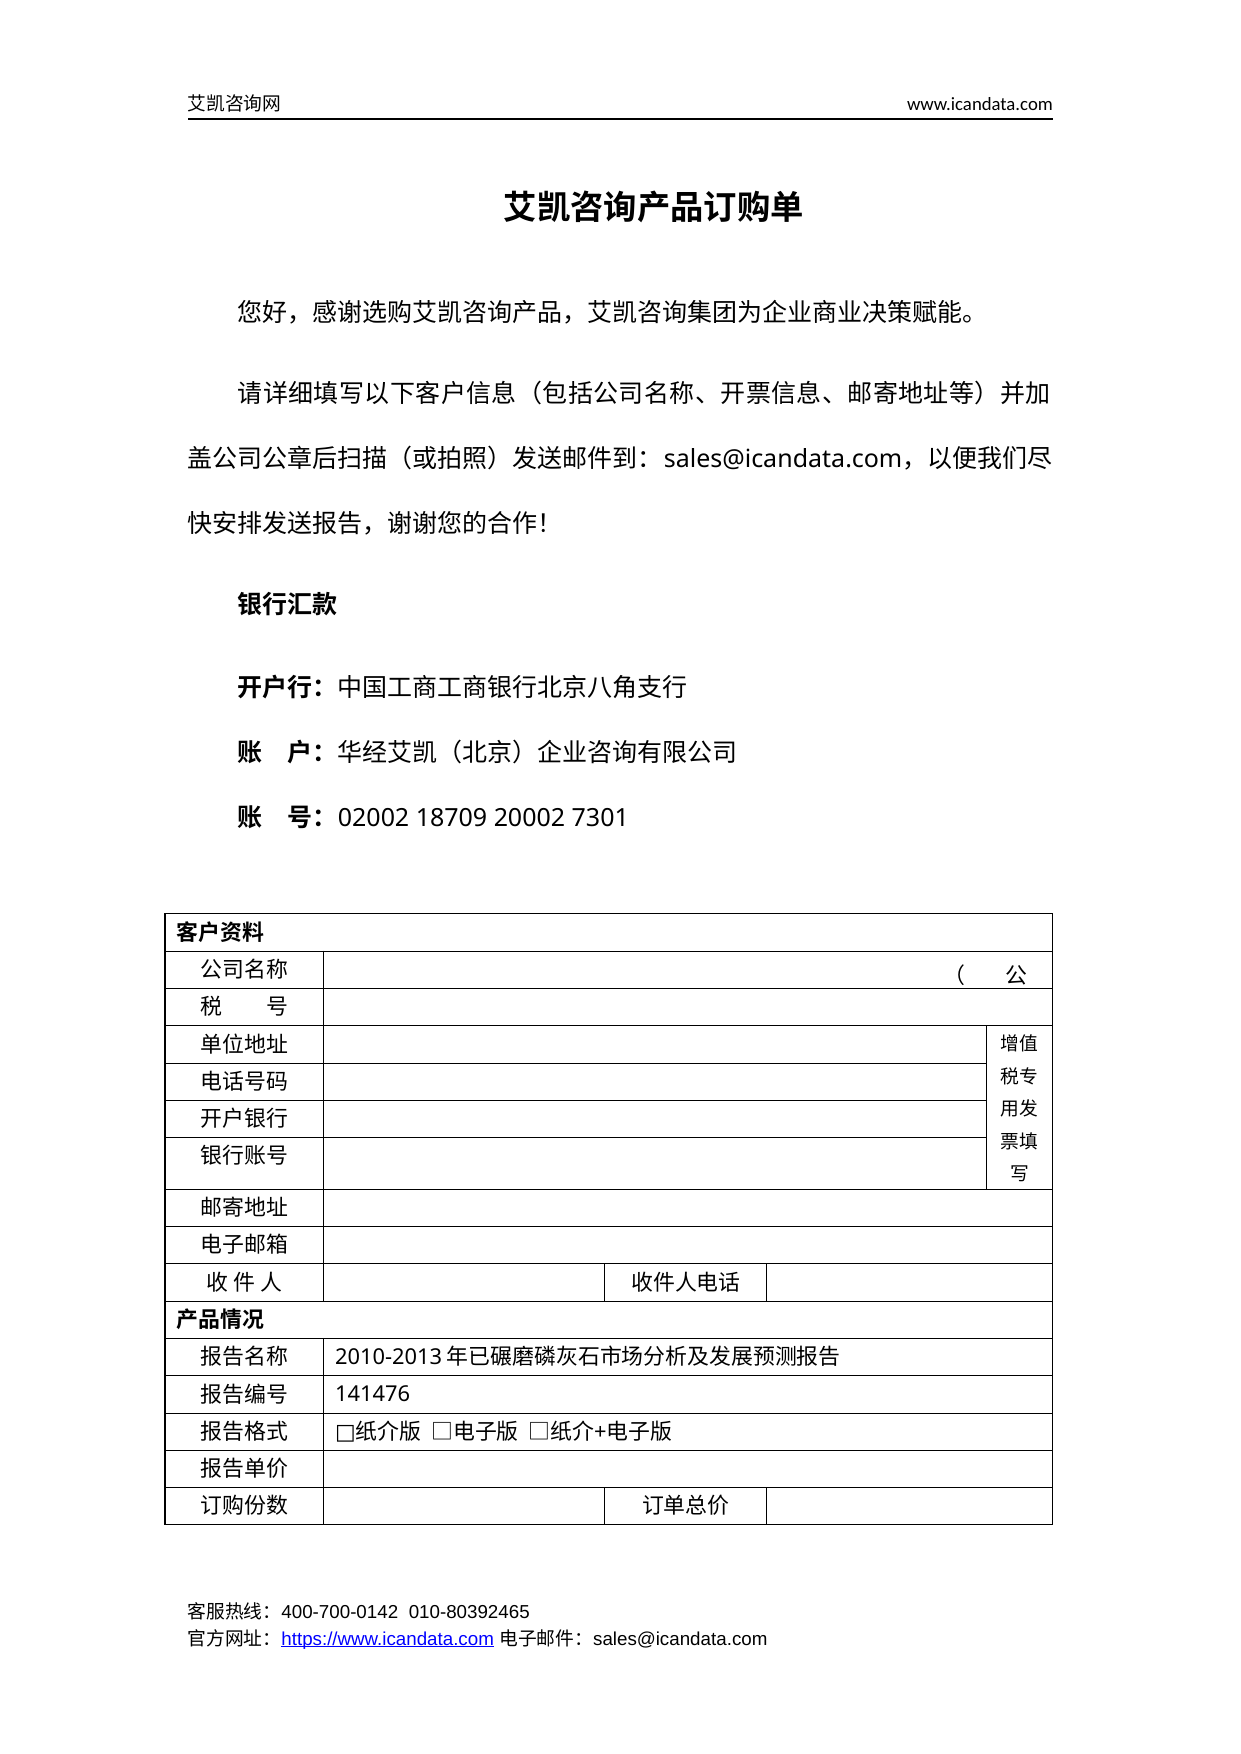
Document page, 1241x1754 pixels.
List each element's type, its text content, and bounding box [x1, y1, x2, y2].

table_cell 增值税专用发票填写 [987, 1026, 1052, 1189]
table_cell 订购份数 [166, 1488, 323, 1524]
text 开户行：中国工商工商银行北京八角支行 [187, 653, 1053, 718]
table_cell 税 号 [166, 989, 323, 1025]
table_cell [324, 1227, 1052, 1263]
table_cell 141476 [324, 1376, 1052, 1412]
table_cell 单位地址 [166, 1026, 323, 1062]
text 艾凯咨询产品订购单 [187, 172, 1053, 237]
text 账 户：华经艾凯（北京）企业咨询有限公司 [187, 718, 1053, 783]
table_cell 报告名称 [166, 1339, 323, 1375]
table_cell [324, 1488, 604, 1524]
table_cell 报告单价 [166, 1451, 323, 1487]
table_cell [324, 952, 1052, 988]
table_cell [324, 1451, 1052, 1487]
table_cell [324, 1138, 986, 1189]
table_cell 银行账号 [166, 1138, 323, 1189]
table_cell 报告格式 [166, 1414, 323, 1450]
table_cell □纸介版 □电子版 □纸介+电子版 [324, 1414, 1052, 1450]
table_cell [324, 1101, 986, 1137]
table_cell [324, 1026, 986, 1062]
table_cell 开户银行 [166, 1101, 323, 1137]
table_cell [324, 989, 1052, 1025]
table_cell 电话号码 [166, 1064, 323, 1100]
table_cell [767, 1488, 1052, 1524]
table_cell 收件人电话 [605, 1264, 766, 1301]
table_cell 产品情况 [166, 1302, 1052, 1338]
text 银行汇款 [187, 570, 1053, 635]
table_cell [324, 1264, 604, 1301]
text 请详细填写以下客户信息（包括公司名称、开票信息、邮寄地址等）并加盖公司公章后扫描（或拍照）发送邮件到：sales@icandata.com，以便我们尽快安排发送报告，谢谢您的合作！ [187, 359, 1053, 554]
table_cell 电子邮箱 [166, 1227, 323, 1263]
text 您好，感谢选购艾凯咨询产品，艾凯咨询集团为企业商业决策赋能。 [187, 278, 1053, 343]
table_cell 订单总价 [605, 1488, 766, 1524]
text 账 号：02002 18709 20002 7301 [187, 783, 1053, 848]
table_cell [324, 1064, 986, 1100]
table_cell 邮寄地址 [166, 1190, 323, 1226]
table_cell [767, 1264, 1052, 1301]
table_header 客户资料 [166, 914, 1052, 951]
table_cell 公司名称 [166, 952, 323, 988]
table_cell 2010-2013年已碾磨磷灰石市场分析及发展预测报告 [324, 1339, 1052, 1375]
table_cell 报告编号 [166, 1376, 323, 1412]
table_cell [324, 1190, 1052, 1226]
table_cell 收 件 人 [166, 1264, 323, 1301]
